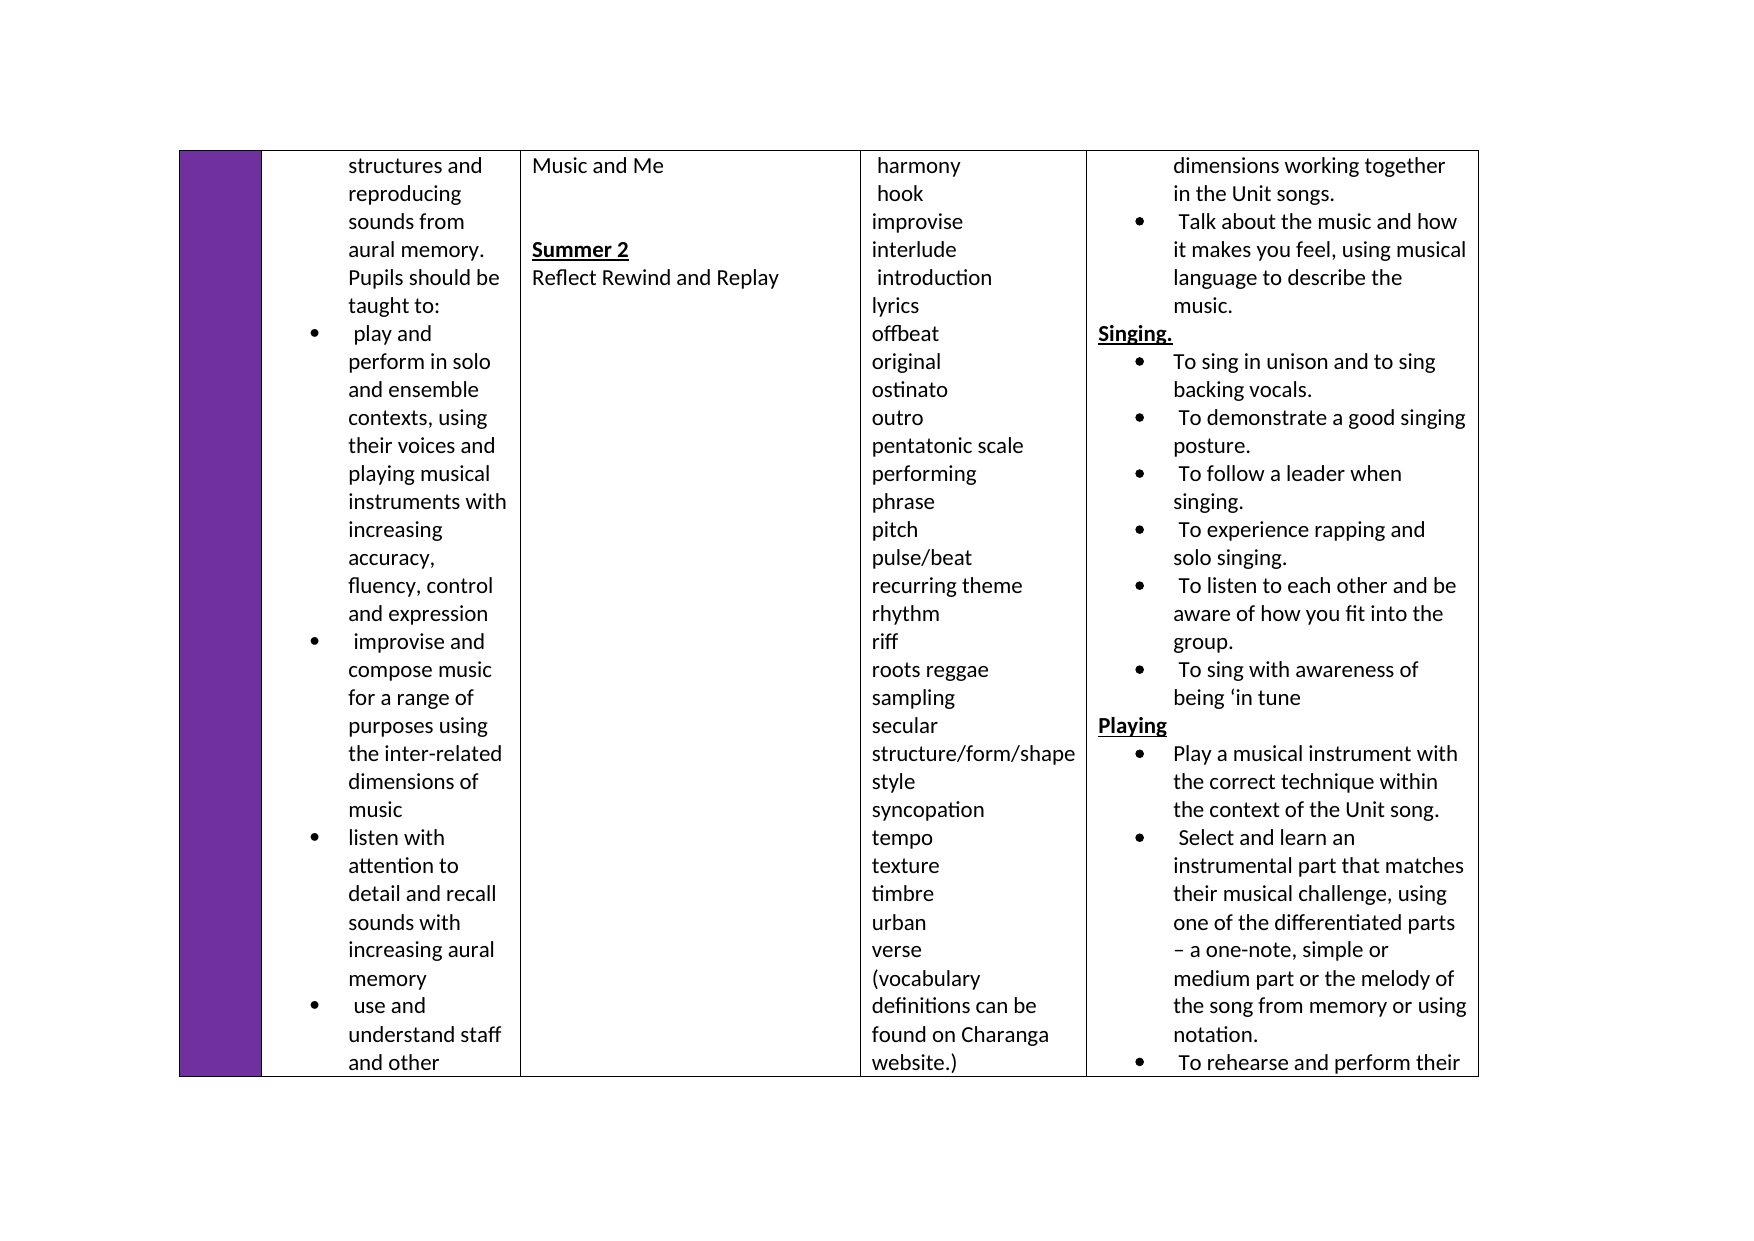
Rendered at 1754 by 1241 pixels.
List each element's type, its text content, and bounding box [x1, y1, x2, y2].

table_cell Yr6 [180, 151, 261, 1076]
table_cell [861, 151, 1086, 1076]
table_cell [1087, 151, 1478, 1076]
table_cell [521, 151, 860, 1076]
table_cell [262, 151, 520, 1076]
